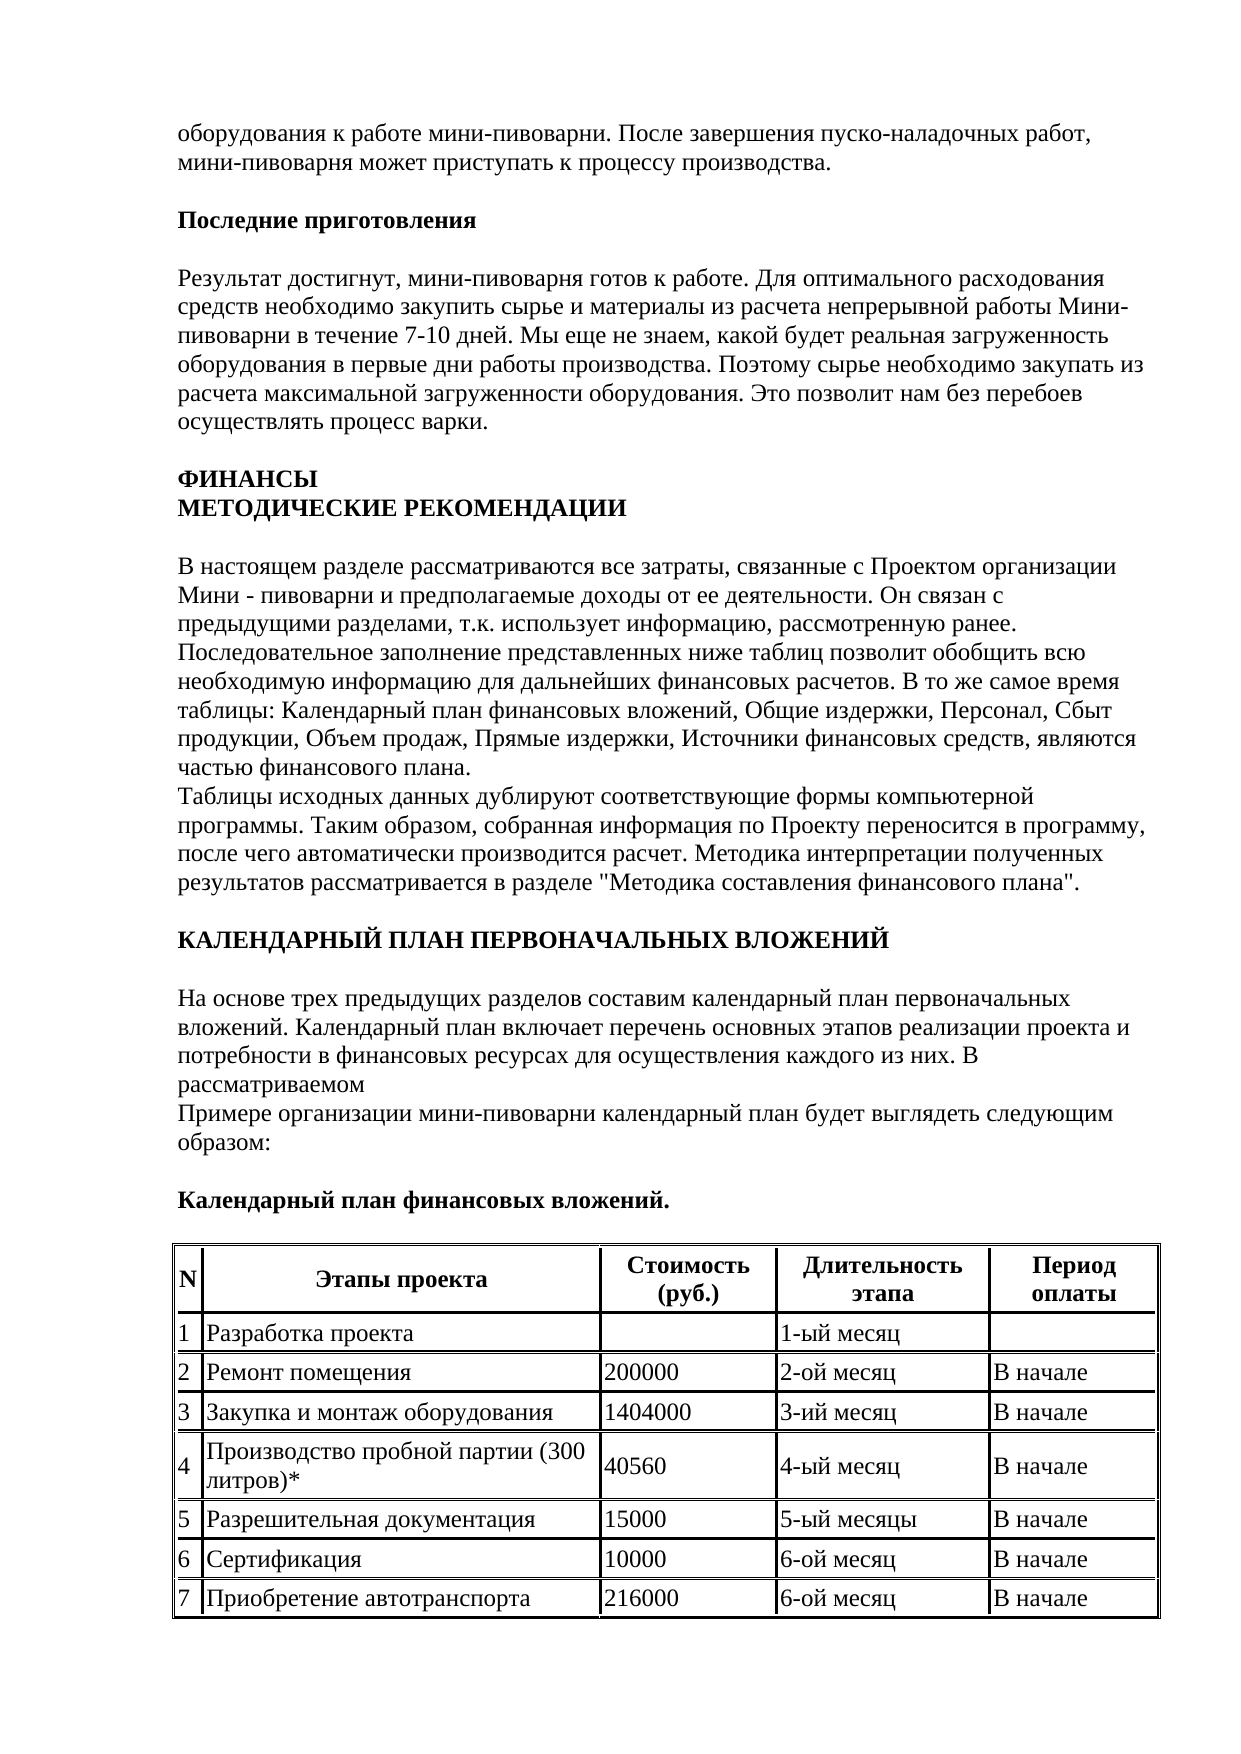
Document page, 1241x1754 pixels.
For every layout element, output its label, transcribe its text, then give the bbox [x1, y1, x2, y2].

text Последние приготовления [177, 205, 1152, 233]
table_cell В начале [989, 1498, 1159, 1537]
table_cell Разработка проекта [204, 1314, 599, 1350]
table_cell 6-ой месяц [776, 1580, 989, 1616]
table_cell 4 [175, 1429, 201, 1498]
table_cell 1 [175, 1311, 201, 1350]
table_cell 40560 [602, 1433, 775, 1498]
table_cell Закупка и монтаж оборудования [204, 1393, 599, 1429]
text Результат достигнут, мини-пивоварня готов к работе. Для оптимального расходования средств необходимо закупить сырье и материалы из расчета непрерывной работы Мини-пивоварни в течение 7-10 дней. Мы еще не знаем, какой будет реальная загруженность оборудования в первые дни работы производства. Поэтому сырье необходимо закупать из расчета максимальной загруженности оборудования. Это позволит нам без перебоев осуществлять процесс варки. [177, 263, 1152, 435]
table_cell Приобретение автотранспорта [202, 1580, 600, 1616]
table_cell В начале [991, 1390, 1157, 1429]
table_cell В начале [989, 1577, 1159, 1616]
table_cell 1404000 [602, 1393, 775, 1429]
table_header N [175, 1246, 202, 1311]
table_cell 200000 [602, 1354, 775, 1390]
text В настоящем разделе рассматриваются все затраты, связанные с Проектом организации Мини - пивоварни и предполагаемые доходы от ее деятельности. Он связан с предыдущими разделами, т.к. использует информацию, рассмотренную ранее. Последовательное заполнение представленных ниже таблиц позволит обобщить всю необходимую информацию для дальнейших финансовых расчетов. В то же самое время таблицы: Календарный план финансовых вложений, Общие издержки, Персонал, Сбыт продукции, Объем продаж, Прямые издержки, Источники финансовых средств, являются частью финансового плана. Таблицы исходных данных дублируют соответствующие формы компьютерной программы. Таким образом, собранная информация по Проекту переносится в программу, после чего автоматически производится расчет. Методика интерпретации полученных результатов рассматривается в разделе "Методика составления финансового плана". [177, 551, 1152, 896]
table_cell 5 [174, 1498, 202, 1537]
table_header Этапы проекта [202, 1244, 600, 1311]
table_header Период оплаты [989, 1246, 1157, 1311]
table_cell В начале [991, 1537, 1157, 1577]
table_cell Ремонт помещения [204, 1354, 599, 1390]
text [177, 118, 1152, 176]
table_cell 4-ый месяц [778, 1433, 988, 1498]
table_cell В начале [991, 1429, 1158, 1498]
text ФИНАНСЫ МЕТОДИЧЕСКИЕ РЕКОМЕНДАЦИИ [177, 464, 1152, 522]
table_cell [991, 1311, 1157, 1350]
table_cell 3 [175, 1390, 201, 1429]
table_cell 7 [174, 1577, 202, 1616]
text На основе трех предыдущих разделов составим календарный план первоначальных вложений. Календарный план включает перечень основных этапов реализации проекта и потребности в финансовых ресурсах для осуществления каждого из них. В рассматриваемом Примере организации мини-пивоварни календарный план будет выглядеть следующим образом: [177, 983, 1152, 1156]
table_cell Разрешительная документация [204, 1501, 599, 1537]
table_cell 1-ый месяц [778, 1314, 988, 1350]
table_cell Сертификация [204, 1540, 599, 1577]
table_cell 6-ой месяц [778, 1540, 988, 1577]
table_cell 15000 [602, 1501, 775, 1537]
table_cell [602, 1314, 775, 1350]
text КАЛЕНДАРНЫЙ ПЛАН ПЕРВОНАЧАЛЬНЫХ ВЛОЖЕНИЙ [177, 925, 1152, 954]
table_header Стоимость (руб.) [600, 1246, 776, 1311]
table_header Длительность этапа [776, 1246, 989, 1311]
table_cell Производство пробной партии (300 литров)* [204, 1433, 599, 1498]
table_cell 2-ой месяц [778, 1354, 988, 1390]
table_cell 10000 [602, 1540, 775, 1577]
text Календарный план финансовых вложений. [177, 1185, 1152, 1213]
table_cell 3-ий месяц [778, 1393, 988, 1429]
table_cell 6 [175, 1537, 201, 1577]
table_cell В начале [991, 1350, 1158, 1390]
table_cell 2 [175, 1350, 201, 1390]
table_cell 216000 [600, 1580, 776, 1616]
table_cell 5-ый месяцы [778, 1501, 988, 1537]
